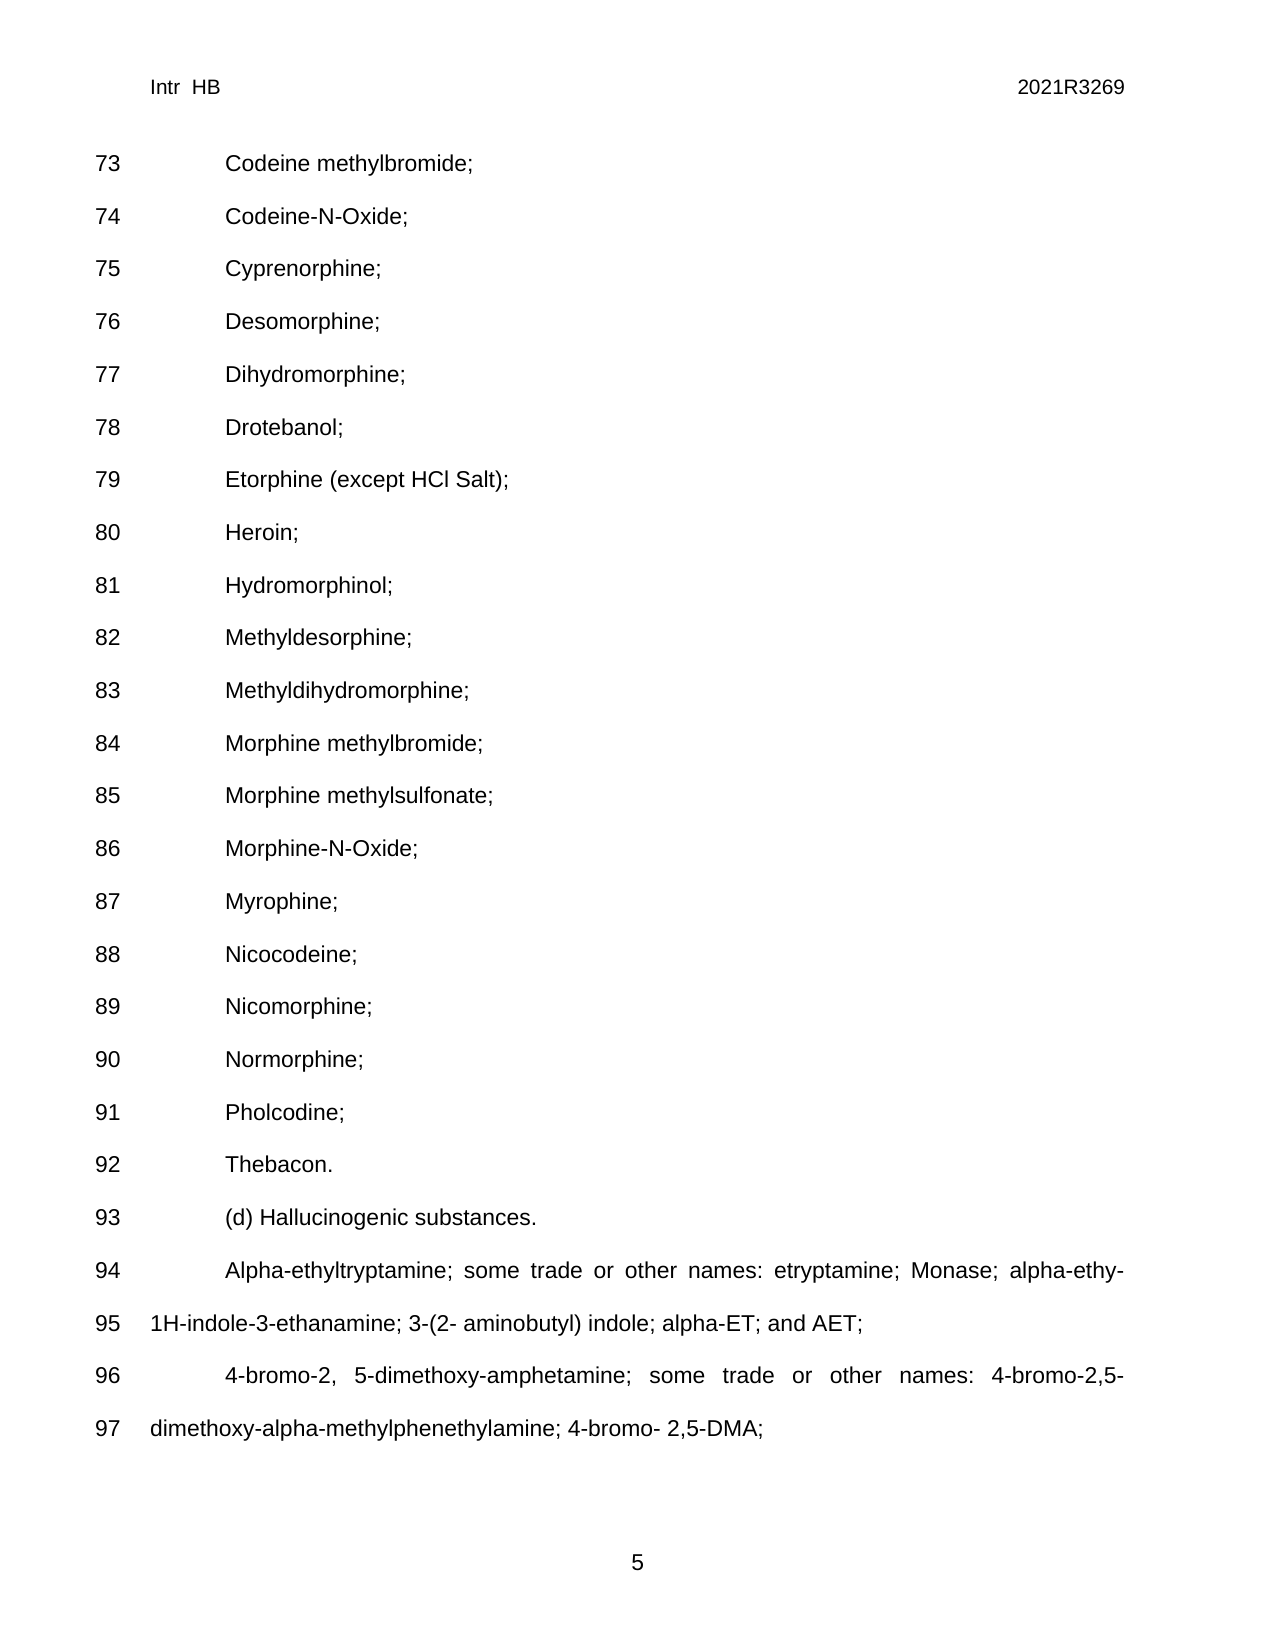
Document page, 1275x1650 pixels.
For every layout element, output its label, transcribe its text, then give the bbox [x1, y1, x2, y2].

text Morphine methylbromide; [150, 730, 1125, 756]
text Nicomorphine; [150, 993, 1125, 1020]
text Hydromorphinol; [150, 572, 1125, 598]
text Desomorphine; [150, 308, 1125, 334]
text 4-bromo-2, 5-dimethoxy-amphetamine; some trade or other names: 4-bromo-2,5-dimethoxy-alpha-methylphenethylamine; 4-bromo- 2,5-DMA; [150, 1362, 1125, 1441]
text Pholcodine; [150, 1099, 1125, 1125]
text Thebacon. [150, 1151, 1125, 1178]
text (d) Hallucinogenic substances. [150, 1204, 1125, 1231]
text Morphine methylsulfonate; [150, 782, 1125, 809]
text Cyprenorphine; [150, 255, 1125, 282]
text Methyldihydromorphine; [150, 677, 1125, 703]
text Methyldesorphine; [150, 624, 1125, 651]
text Etorphine (except HCl Salt); [150, 466, 1125, 493]
text Myrophine; [150, 888, 1125, 914]
text Dihydromorphine; [150, 361, 1125, 387]
text Codeine methylbromide; [150, 150, 1125, 176]
text Codeine-N-Oxide; [150, 203, 1125, 229]
text Alpha-ethyltryptamine; some trade or other names: etryptamine; Monase; alpha-ethy-1H-indole-3-ethanamine; 3-(2- aminobutyl) indole; alpha-ET; and AET; [150, 1257, 1125, 1336]
text Drotebanol; [150, 413, 1125, 440]
text Normorphine; [150, 1046, 1125, 1072]
text Heroin; [150, 519, 1125, 545]
text Morphine-N-Oxide; [150, 835, 1125, 862]
text Nicocodeine; [150, 941, 1125, 967]
